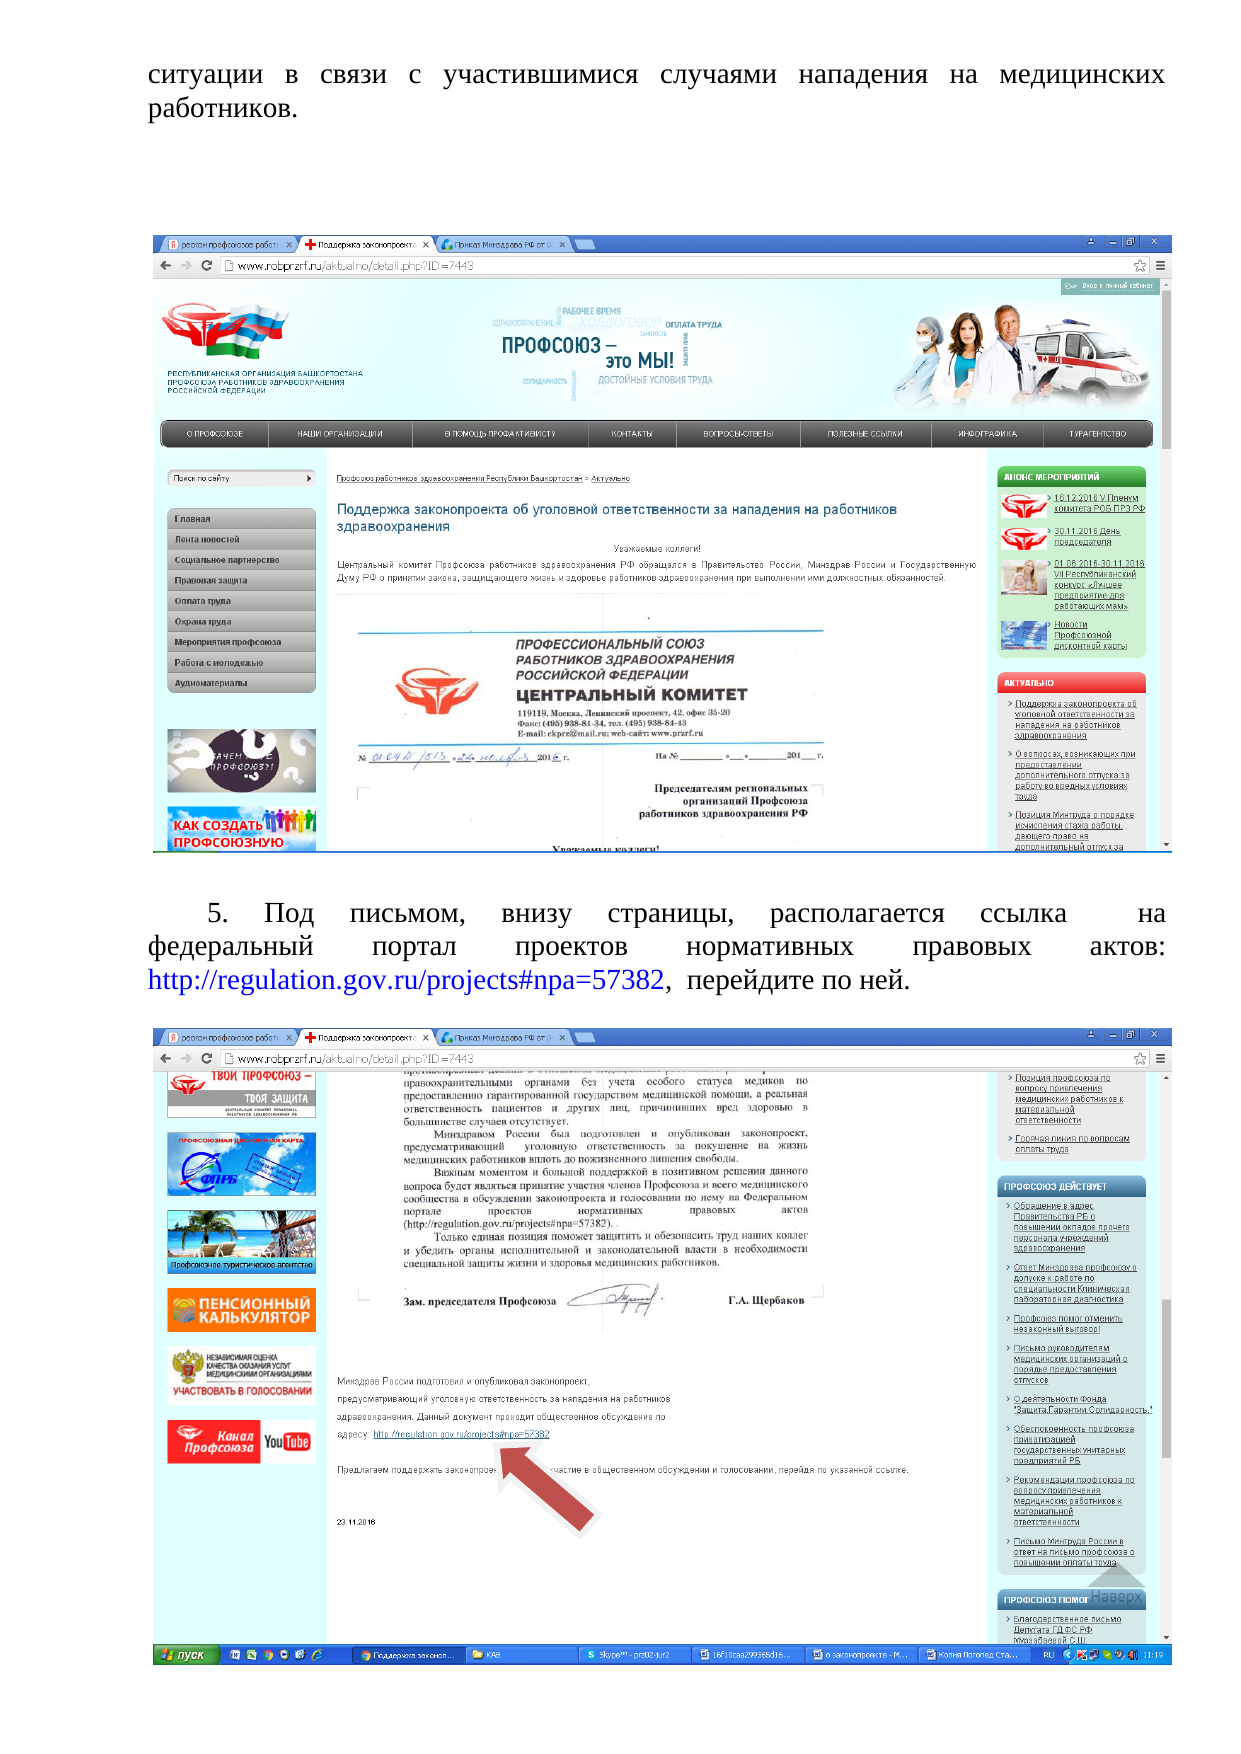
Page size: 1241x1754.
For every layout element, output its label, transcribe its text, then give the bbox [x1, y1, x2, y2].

text 5. Под письмом, внизу страницы, располагается ссылка на федеральный портал проектов нормативных правовых актов: http://regulation.gov.ru/projects#npa=57382, перейдите по ней. [148, 895, 1167, 962]
picture [153, 235, 1172, 853]
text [148, 56, 1167, 123]
picture [153, 1028, 1172, 1665]
text 5. Под письмом, внизу страницы, располагается ссылка на федеральный портал проектов нормативных правовых актов: http://regulation.gov.ru/projects#npa=57382, перейдите по ней. [665, 962, 1167, 995]
